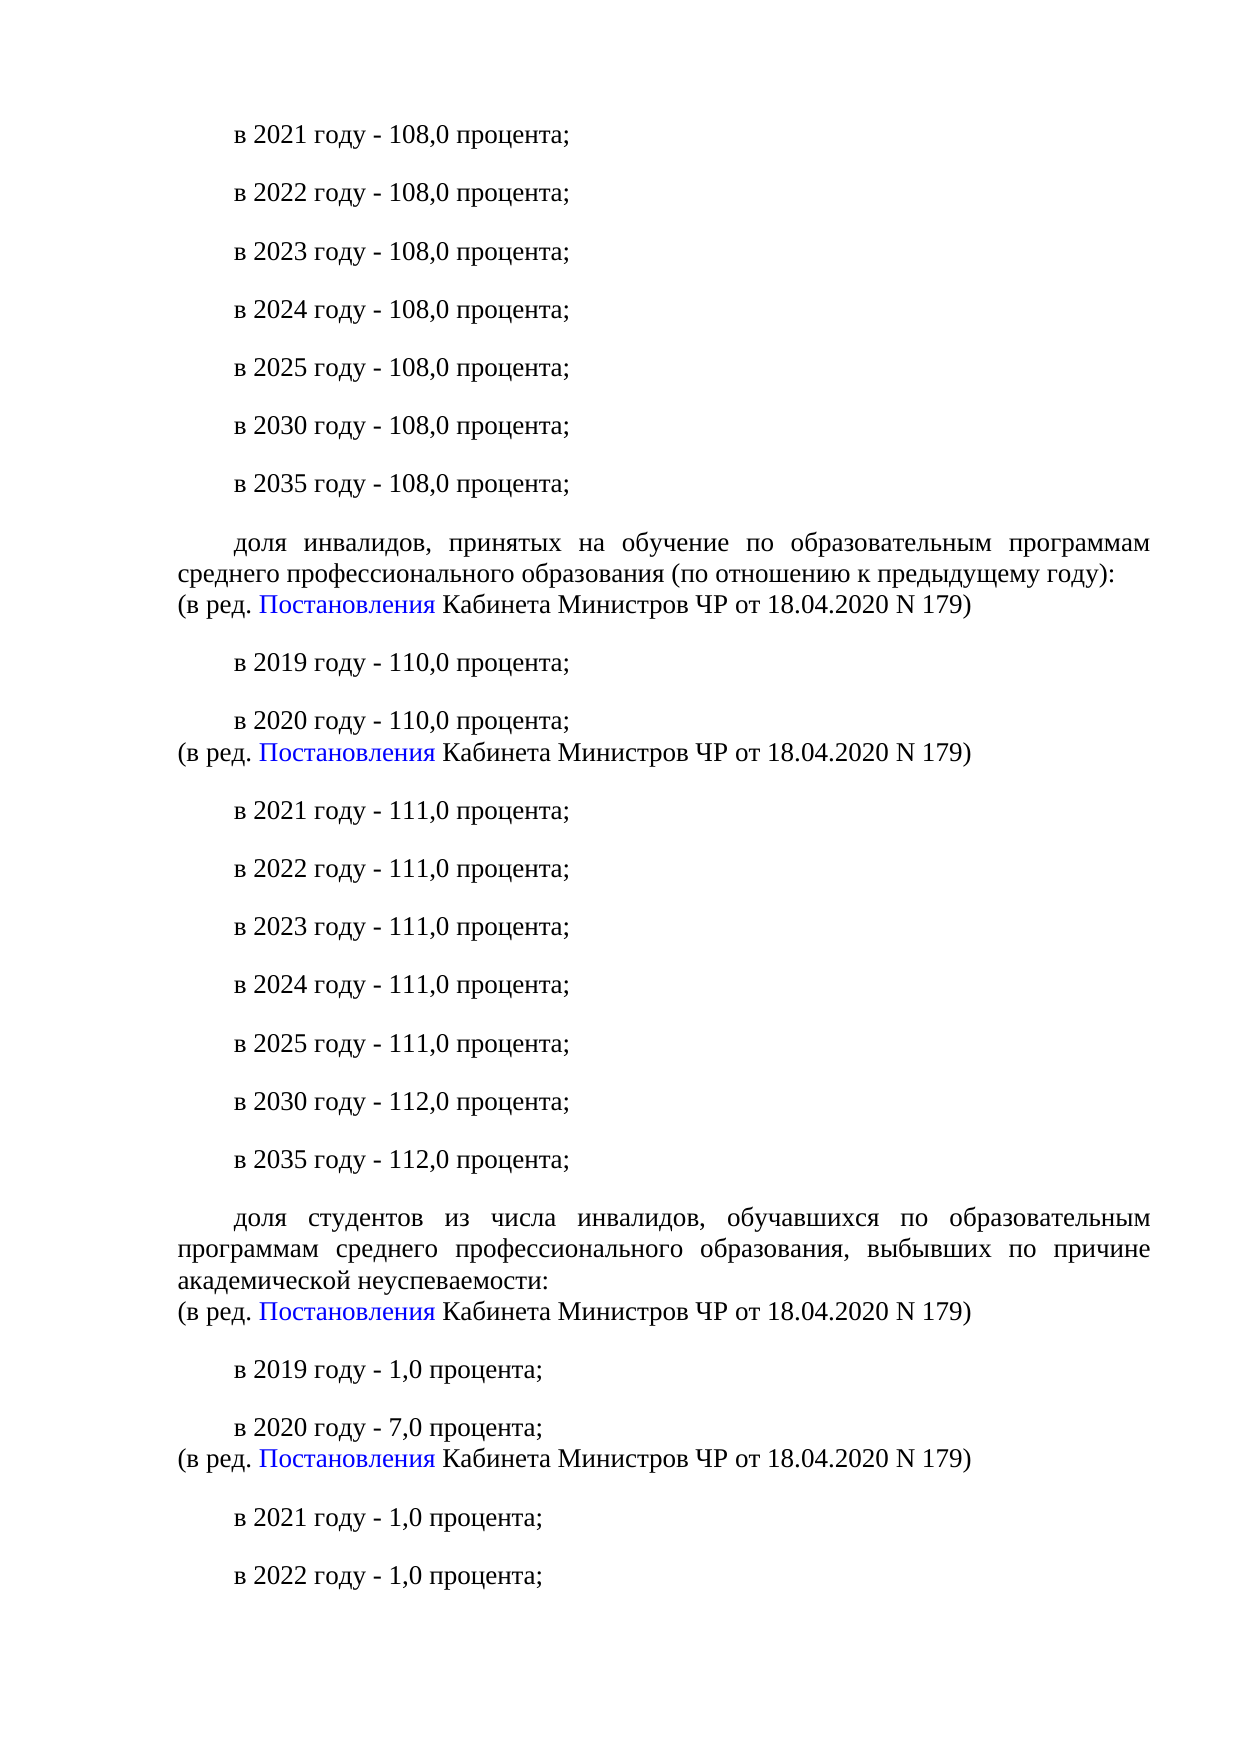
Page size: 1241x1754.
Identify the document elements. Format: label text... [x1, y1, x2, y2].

text в 2021 году - 108,0 процента; [177, 118, 1152, 149]
text доля студентов из числа инвалидов, обучавшихся по образовательным программам среднего профессионального образования, выбывших по причине академической неуспеваемости: [177, 1201, 1152, 1295]
text в 2035 году - 108,0 процента; [177, 467, 1152, 499]
text в 2030 году - 108,0 процента; [177, 409, 1152, 440]
text в 2020 году - 7,0 процента; [177, 1411, 1152, 1442]
text в 2020 году - 110,0 процента; [177, 704, 1152, 736]
text в 2025 году - 111,0 процента; [177, 1027, 1152, 1058]
text в 2024 году - 111,0 процента; [177, 968, 1152, 1000]
text в 2035 году - 112,0 процента; [177, 1143, 1152, 1174]
text в 2019 году - 110,0 процента; [177, 646, 1152, 677]
text в 2023 году - 108,0 процента; [177, 234, 1152, 266]
text в 2021 году - 1,0 процента; [177, 1501, 1152, 1532]
text в 2023 году - 111,0 процента; [177, 910, 1152, 941]
text в 2022 году - 108,0 процента; [177, 176, 1152, 207]
text (в ред. Постановления Кабинета Министров ЧР от 18.04.2020 N 179) [177, 736, 1152, 767]
text (в ред. Постановления Кабинета Министров ЧР от 18.04.2020 N 179) [177, 1295, 1152, 1326]
text доля инвалидов, принятых на обучение по образовательным программам среднего профессионального образования (по отношению к предыдущему году): [177, 526, 1152, 588]
text (в ред. Постановления Кабинета Министров ЧР от 18.04.2020 N 179) [177, 588, 1152, 619]
text (в ред. Постановления Кабинета Министров ЧР от 18.04.2020 N 179) [177, 1442, 1152, 1474]
text в 2024 году - 108,0 процента; [177, 293, 1152, 324]
text в 2030 году - 112,0 процента; [177, 1085, 1152, 1116]
text в 2022 году - 111,0 процента; [177, 852, 1152, 883]
text в 2021 году - 111,0 процента; [177, 794, 1152, 825]
text в 2022 году - 1,0 процента; [177, 1559, 1152, 1590]
text в 2025 году - 108,0 процента; [177, 351, 1152, 382]
text в 2019 году - 1,0 процента; [177, 1353, 1152, 1384]
